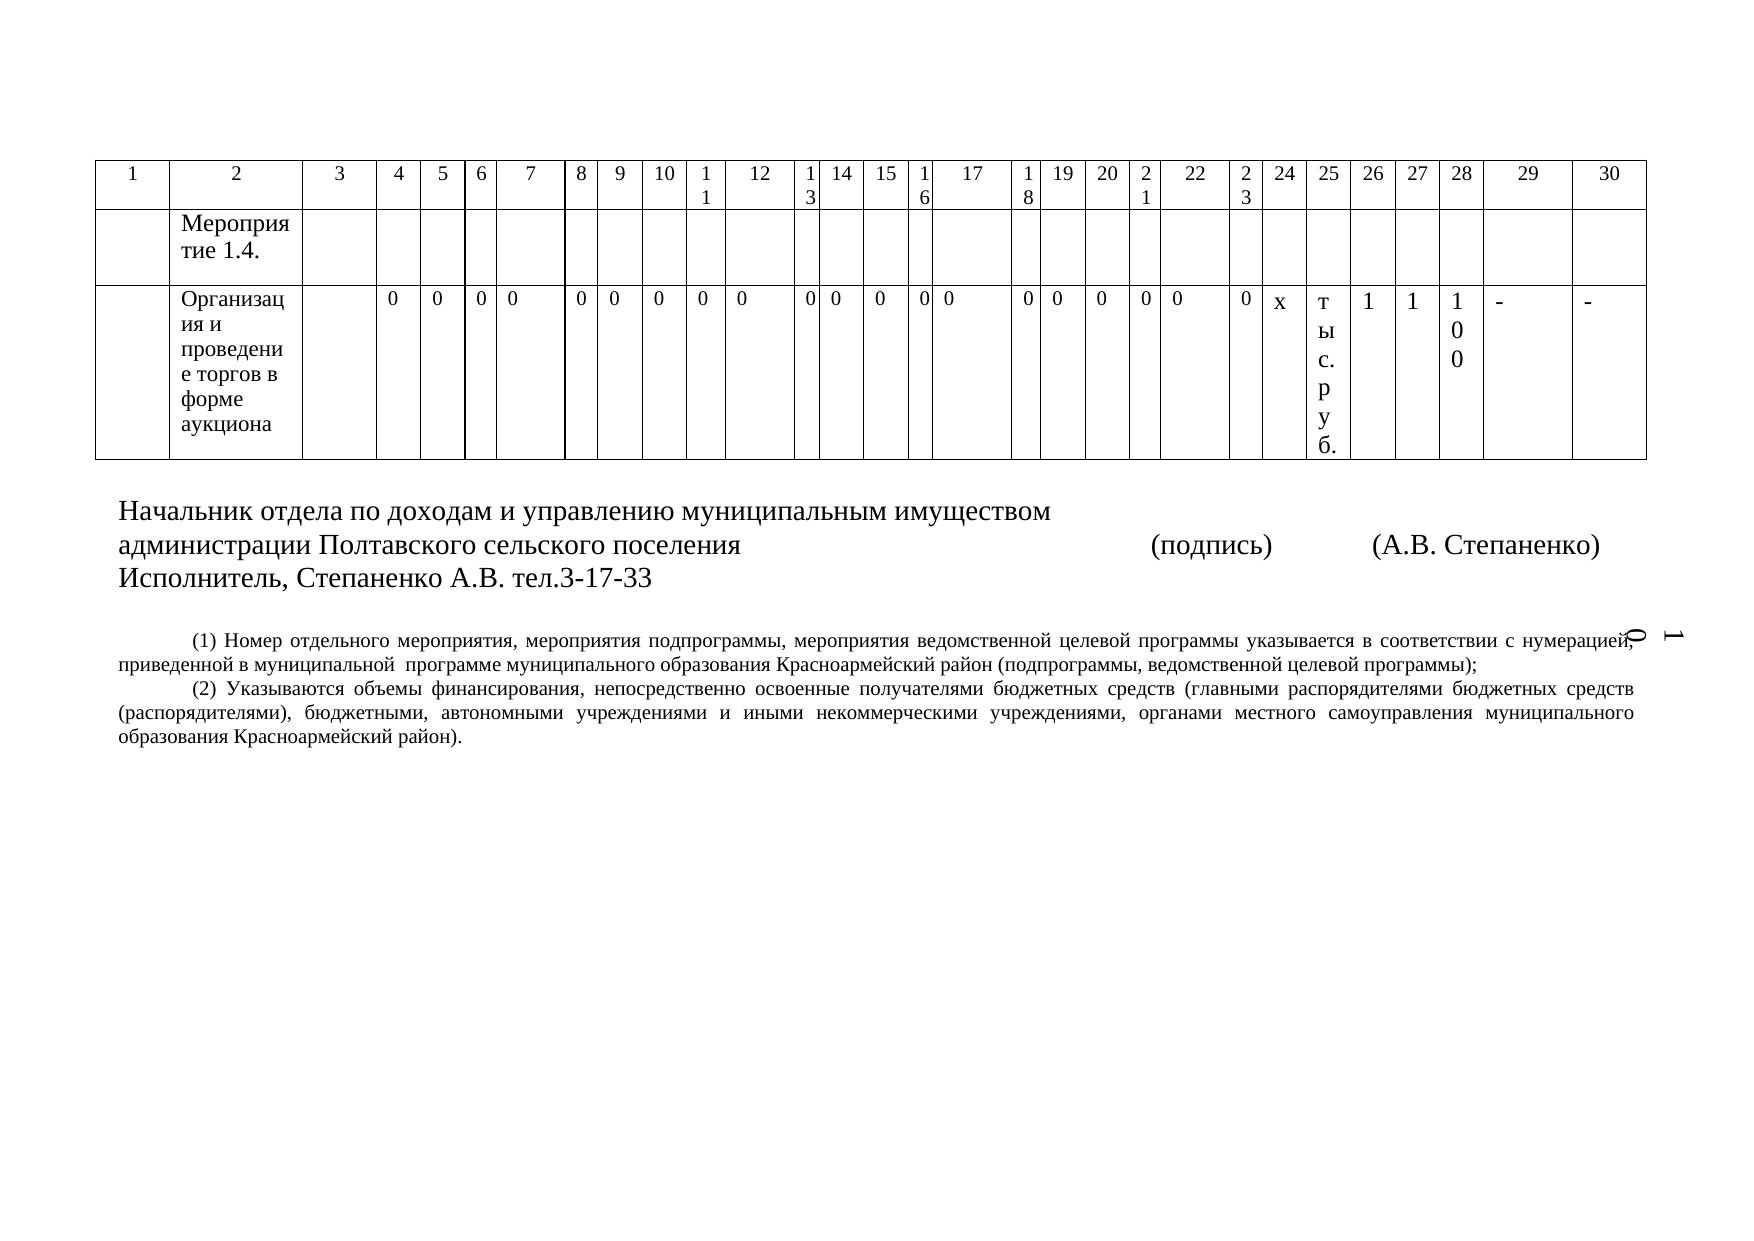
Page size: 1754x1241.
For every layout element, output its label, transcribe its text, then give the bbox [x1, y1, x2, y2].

table_header 24 [1263, 161, 1306, 209]
table_cell [1012, 210, 1040, 285]
table_cell [687, 210, 725, 285]
table_header 2 [170, 161, 302, 209]
table_cell 0 [566, 286, 597, 459]
table_cell 0 [421, 286, 464, 459]
table_cell 0 [1230, 286, 1262, 459]
text (1) Номер отдельного мероприятия, мероприятия подпрограммы, мероприятия ведомственной целевой программы указывается в соответствии с нумерацией, приведенной в муниципальной программе муниципального образования Красноармейский район (подпрограммы, ведомственной целевой программы); [118, 627, 1636, 676]
table_header 18 [1012, 161, 1040, 209]
table_header 21 [1130, 161, 1160, 209]
table_cell 0 [933, 286, 1011, 459]
table_cell [1041, 210, 1085, 285]
table_cell [643, 210, 686, 285]
table_cell 0 [820, 286, 863, 459]
table_cell 0 [1086, 286, 1129, 459]
table_cell [598, 210, 642, 285]
table_cell 0 [909, 286, 932, 459]
table_cell [1484, 210, 1572, 285]
table_cell 0 [466, 286, 496, 459]
table_header 1 [96, 161, 169, 209]
table_cell [795, 210, 819, 285]
table_cell [566, 210, 597, 285]
table_header 17 [933, 161, 1011, 209]
table_header 23 [1230, 161, 1262, 209]
table_header 12 [726, 161, 794, 209]
table_header 22 [1161, 161, 1229, 209]
text Начальник отдела по доходам и управлению муниципальным имуществом [118, 493, 1636, 527]
table_cell - [1573, 286, 1646, 459]
table_header 29 [1484, 161, 1572, 209]
table_cell [96, 210, 169, 285]
table_cell 0 [687, 286, 725, 459]
table_header 30 [1573, 161, 1646, 209]
table_cell [1573, 210, 1646, 285]
table_header 4 [377, 161, 420, 209]
table_header 15 [864, 161, 908, 209]
table_cell [820, 210, 863, 285]
table_cell 0 [1041, 286, 1085, 459]
table_cell 0 [1130, 286, 1160, 459]
table_cell [466, 210, 496, 285]
table_cell 0 [643, 286, 686, 459]
table_header 28 [1440, 161, 1483, 209]
table_header 10 [643, 161, 686, 209]
table_cell [377, 210, 420, 285]
table_header 5 [421, 161, 464, 209]
table_cell [1307, 210, 1350, 285]
table_header 26 [1351, 161, 1395, 209]
text администрации Полтавского сельского поселения (подпись) (А.В. Степаненко) [118, 527, 1636, 560]
table_header 9 [598, 161, 642, 209]
table_cell 0 [377, 286, 420, 459]
table_cell [909, 210, 932, 285]
table_header 6 [466, 161, 496, 209]
table_cell [303, 286, 376, 459]
table_cell [1230, 210, 1262, 285]
table_header 13 [795, 161, 819, 209]
table_cell [1130, 210, 1160, 285]
table_cell тыс.руб. [1307, 286, 1350, 459]
table_header 19 [1041, 161, 1085, 209]
table_header 11 [687, 161, 725, 209]
table_cell [726, 210, 794, 285]
table_cell [96, 286, 169, 459]
table_cell [1086, 210, 1129, 285]
table_cell 0 [1012, 286, 1040, 459]
table_cell Мероприятие 1.4. [170, 210, 302, 285]
table_cell [933, 210, 1011, 285]
table_cell 0 [598, 286, 642, 459]
table_cell 1 [1351, 286, 1395, 459]
table_header 20 [1086, 161, 1129, 209]
table_cell [497, 210, 564, 285]
table_cell х [1263, 286, 1306, 459]
table_cell 100 [1440, 286, 1483, 459]
table_cell 0 [864, 286, 908, 459]
table_cell Организация и проведение торгов в форме аукциона [170, 286, 302, 459]
table_cell [303, 210, 376, 285]
table_header 25 [1307, 161, 1350, 209]
table_header 27 [1396, 161, 1439, 209]
table_cell - [1484, 286, 1572, 459]
table_header 8 [566, 161, 597, 209]
table_cell 0 [795, 286, 819, 459]
table_cell [1263, 210, 1306, 285]
table_cell [1396, 210, 1439, 285]
table_cell [1351, 210, 1395, 285]
table_cell 0 [1161, 286, 1229, 459]
table_cell 0 [497, 286, 564, 459]
table_cell [1440, 210, 1483, 285]
table_cell 0 [726, 286, 794, 459]
table_cell [1161, 210, 1229, 285]
table_header 14 [820, 161, 863, 209]
table_header 3 [303, 161, 376, 209]
table_cell [421, 210, 464, 285]
text Исполнитель, Степаненко А.В. тел.3-17-33 [118, 560, 1636, 594]
table_cell [864, 210, 908, 285]
table_cell 1 [1396, 286, 1439, 459]
table_header 16 [909, 161, 932, 209]
text (2) Указываются объемы финансирования, непосредственно освоенные получателями бюджетных средств (главными распорядителями бюджетных средств (распорядителями), бюджетными, автономными учреждениями и иными некоммерческими учреждениями, органами местного самоуправления муниципального образования Красноармейский район). [118, 676, 1636, 748]
table_header 7 [497, 161, 564, 209]
